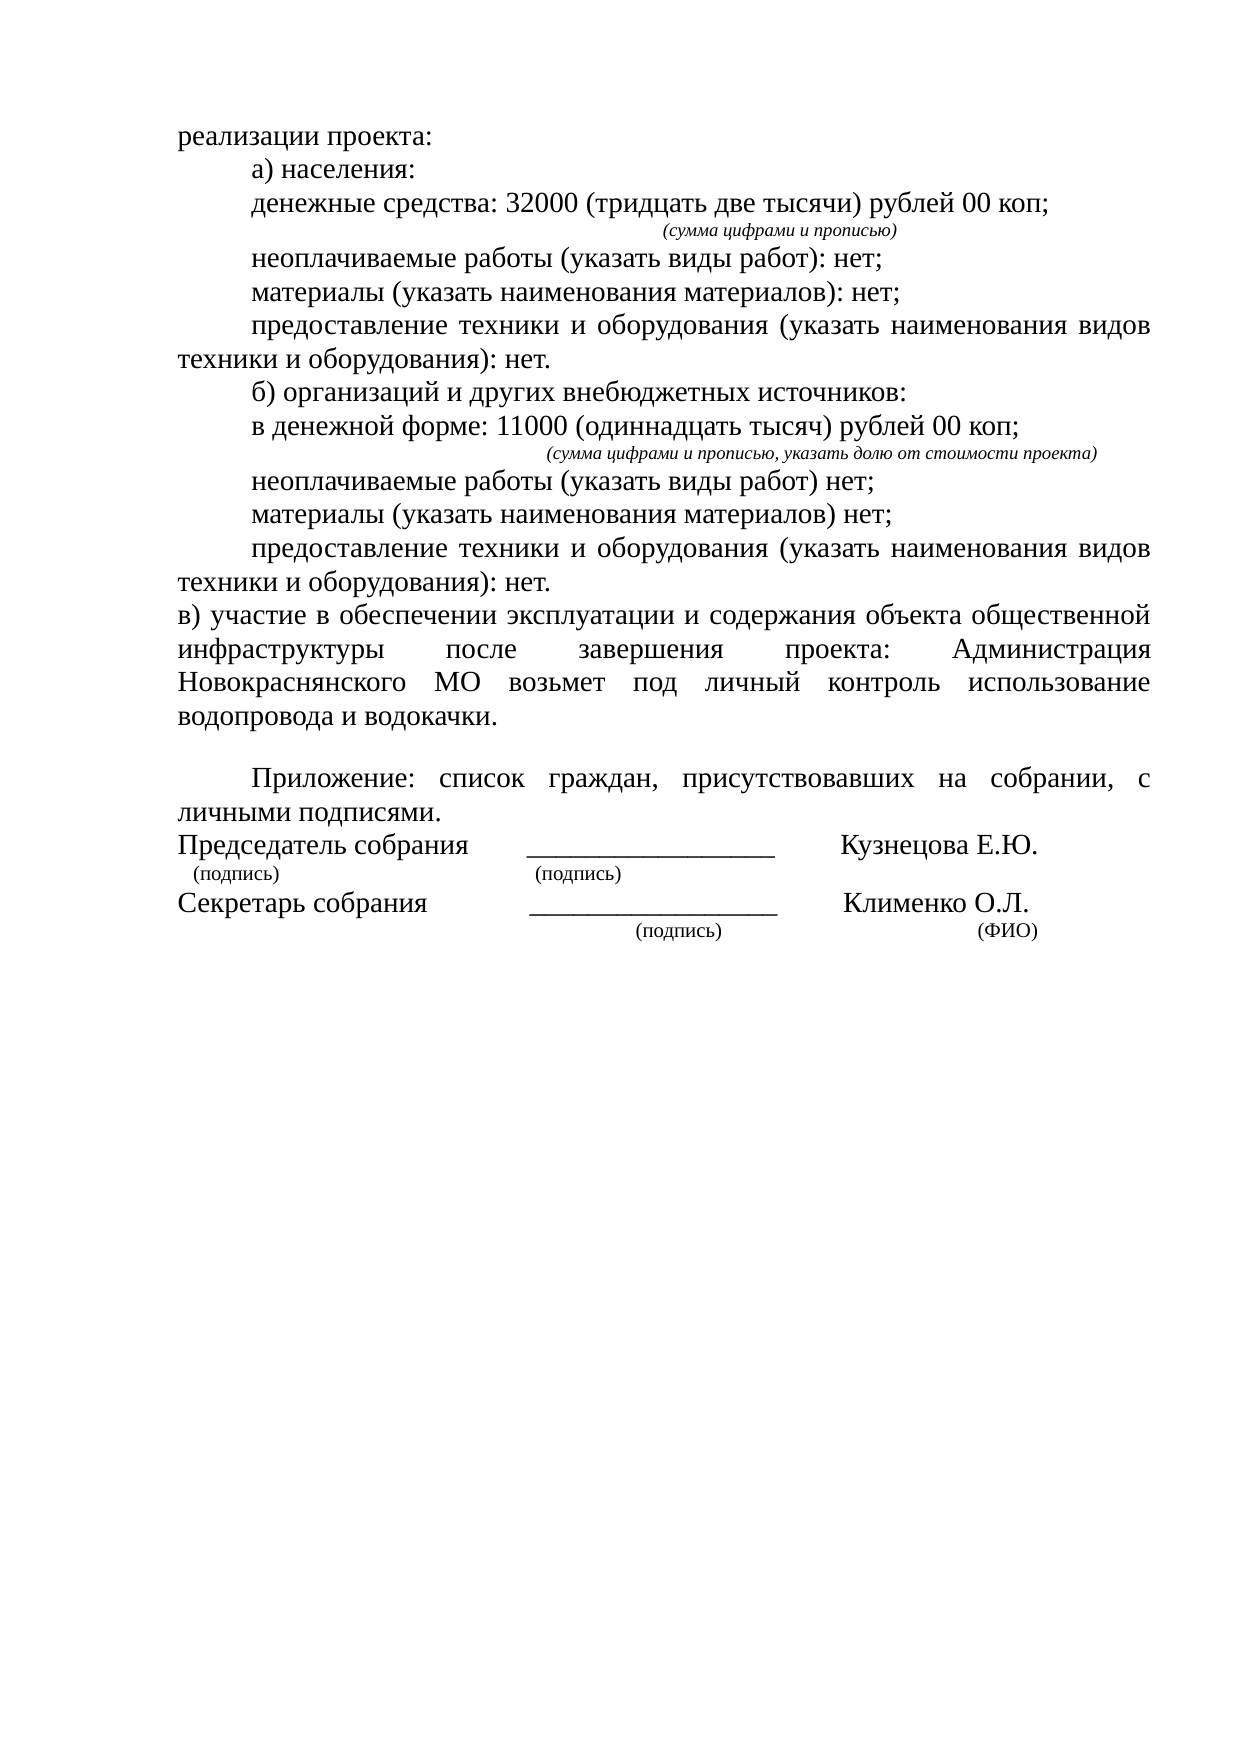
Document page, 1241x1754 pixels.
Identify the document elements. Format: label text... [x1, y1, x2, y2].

text (подпись) (ФИО) [546, 918, 1152, 942]
text (подпись) (подпись) [177, 861, 1152, 885]
text Приложение: список граждан, присутствовавших на собрании, с личными подписями. [177, 760, 1152, 827]
text в) участие в обеспечении эксплуатации и содержания объекта общественной инфраструктуры после завершения проекта: Администрация Новокраснянского МО возьмет под личный контроль использование водопровода и водокачки. [177, 597, 1152, 731]
text неоплачиваемые работы (указать виды работ): нет; [177, 240, 1152, 274]
text денежные средства: 32000 (тридцать две тысячи) рублей 00 коп; [177, 185, 1152, 219]
text (сумма цифрами и прописью) [177, 219, 1152, 240]
text материалы (указать наименования материалов): нет; [177, 274, 1152, 307]
text предоставление техники и оборудования (указать наименования видов техники и оборудования): нет. [177, 530, 1152, 597]
text материалы (указать наименования материалов) нет; [177, 497, 1152, 530]
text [177, 118, 1152, 152]
text в денежной форме: 11000 (одиннадцать тысяч) рублей 00 коп; [177, 408, 1152, 442]
text Председатель собрания _________________ Кузнецова Е.Ю. [177, 827, 1152, 861]
text предоставление техники и оборудования (указать наименования видов техники и оборудования): нет. [177, 307, 1152, 374]
text б) организаций и других внебюджетных источников: [177, 374, 1152, 408]
text (сумма цифрами и прописью, указать долю от стоимости проекта) [177, 442, 1152, 463]
text а) населения: [177, 152, 1152, 185]
text Секретарь собрания _________________ Клименко О.Л. [177, 885, 1152, 918]
text неоплачиваемые работы (указать виды работ) нет; [177, 463, 1152, 497]
